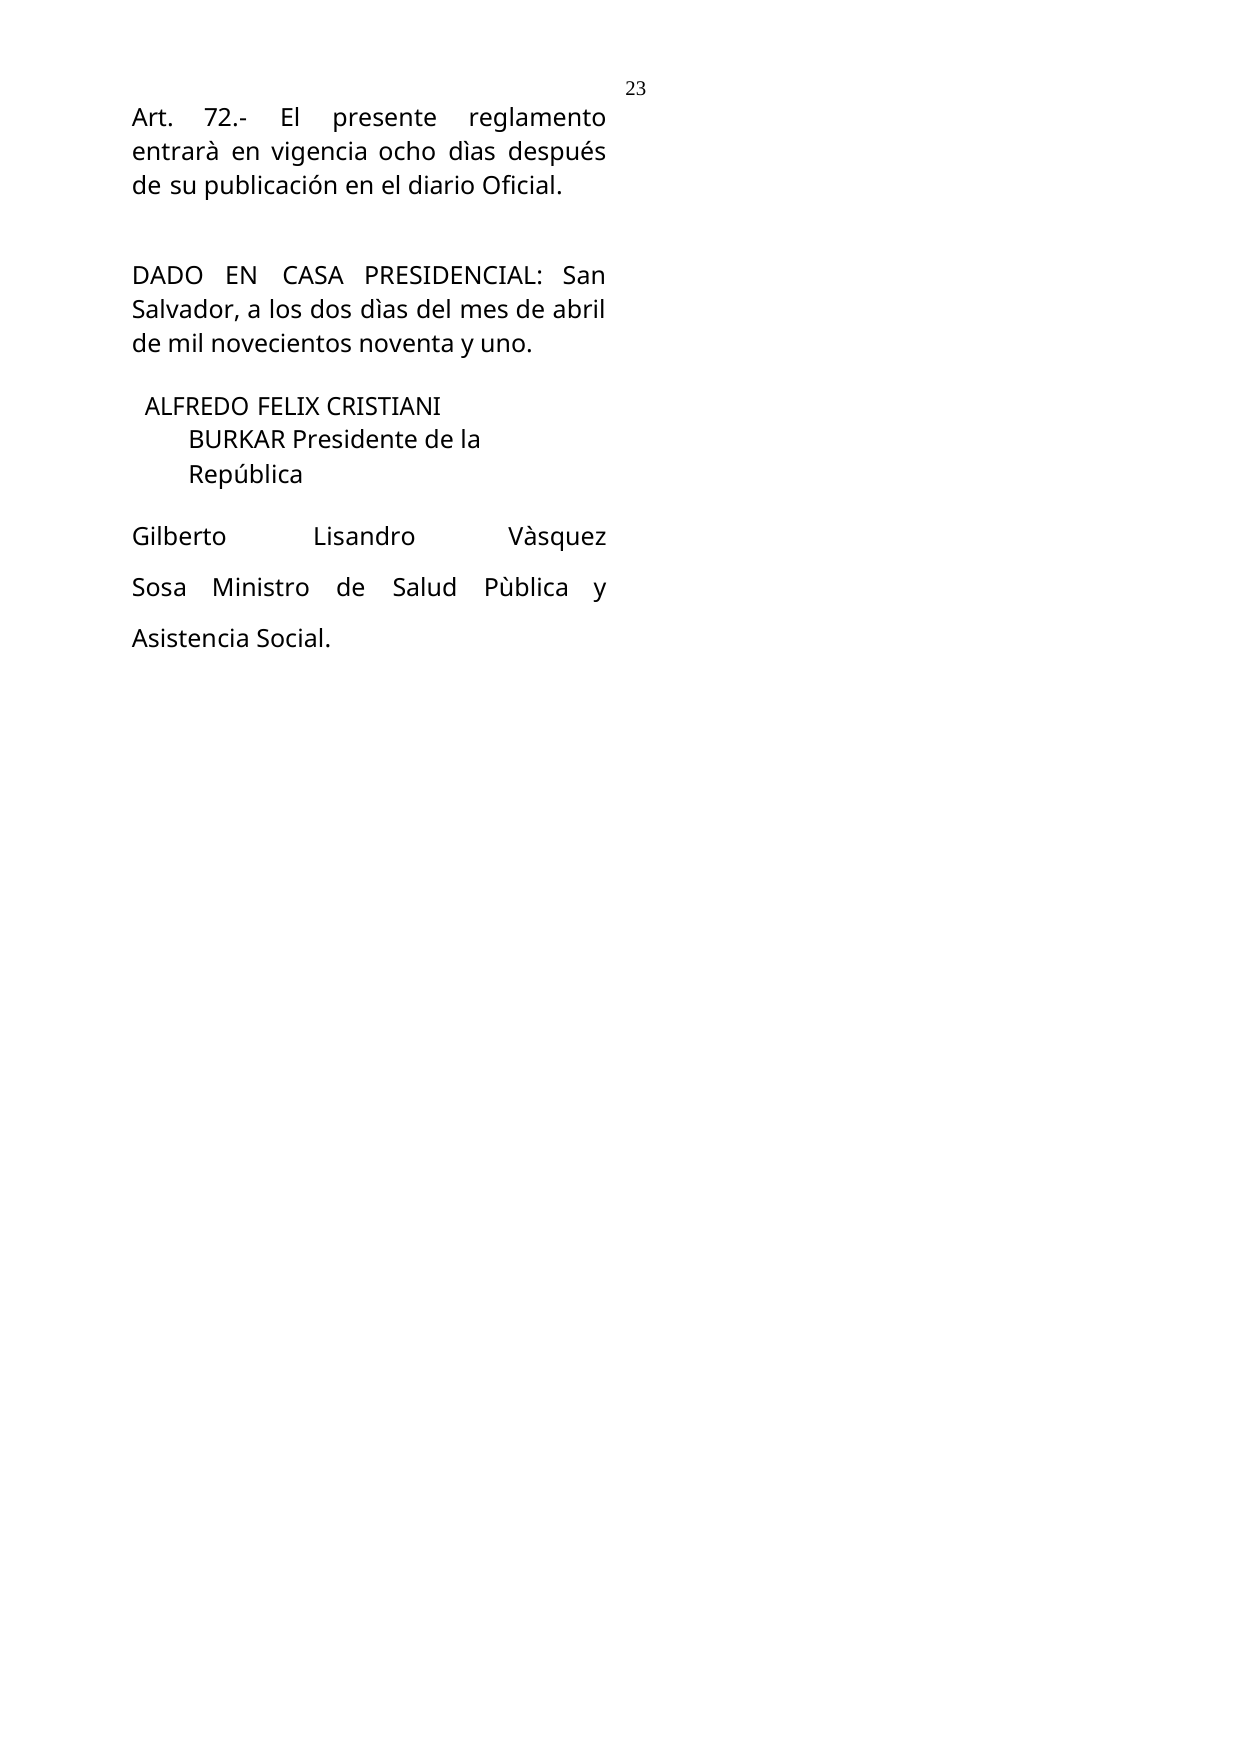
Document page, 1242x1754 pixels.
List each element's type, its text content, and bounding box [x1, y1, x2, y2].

text Art. 72.- El presente reglamento entrarà en vigencia ocho dìas después de su publicación en el diario Oficial. [132, 99, 606, 201]
text DADO EN CASA PRESIDENCIAL: San Salvador, a los dos dìas del mes de abril de mil novecientos noventa y uno. [132, 258, 606, 360]
text Gilberto Lisandro Vàsquez Sosa Ministro de Salud Pùblica y Asistencia Social. [132, 519, 606, 655]
text ALFREDO FELIX CRISTIANI BURKAR Presidente de la República [144, 388, 520, 490]
